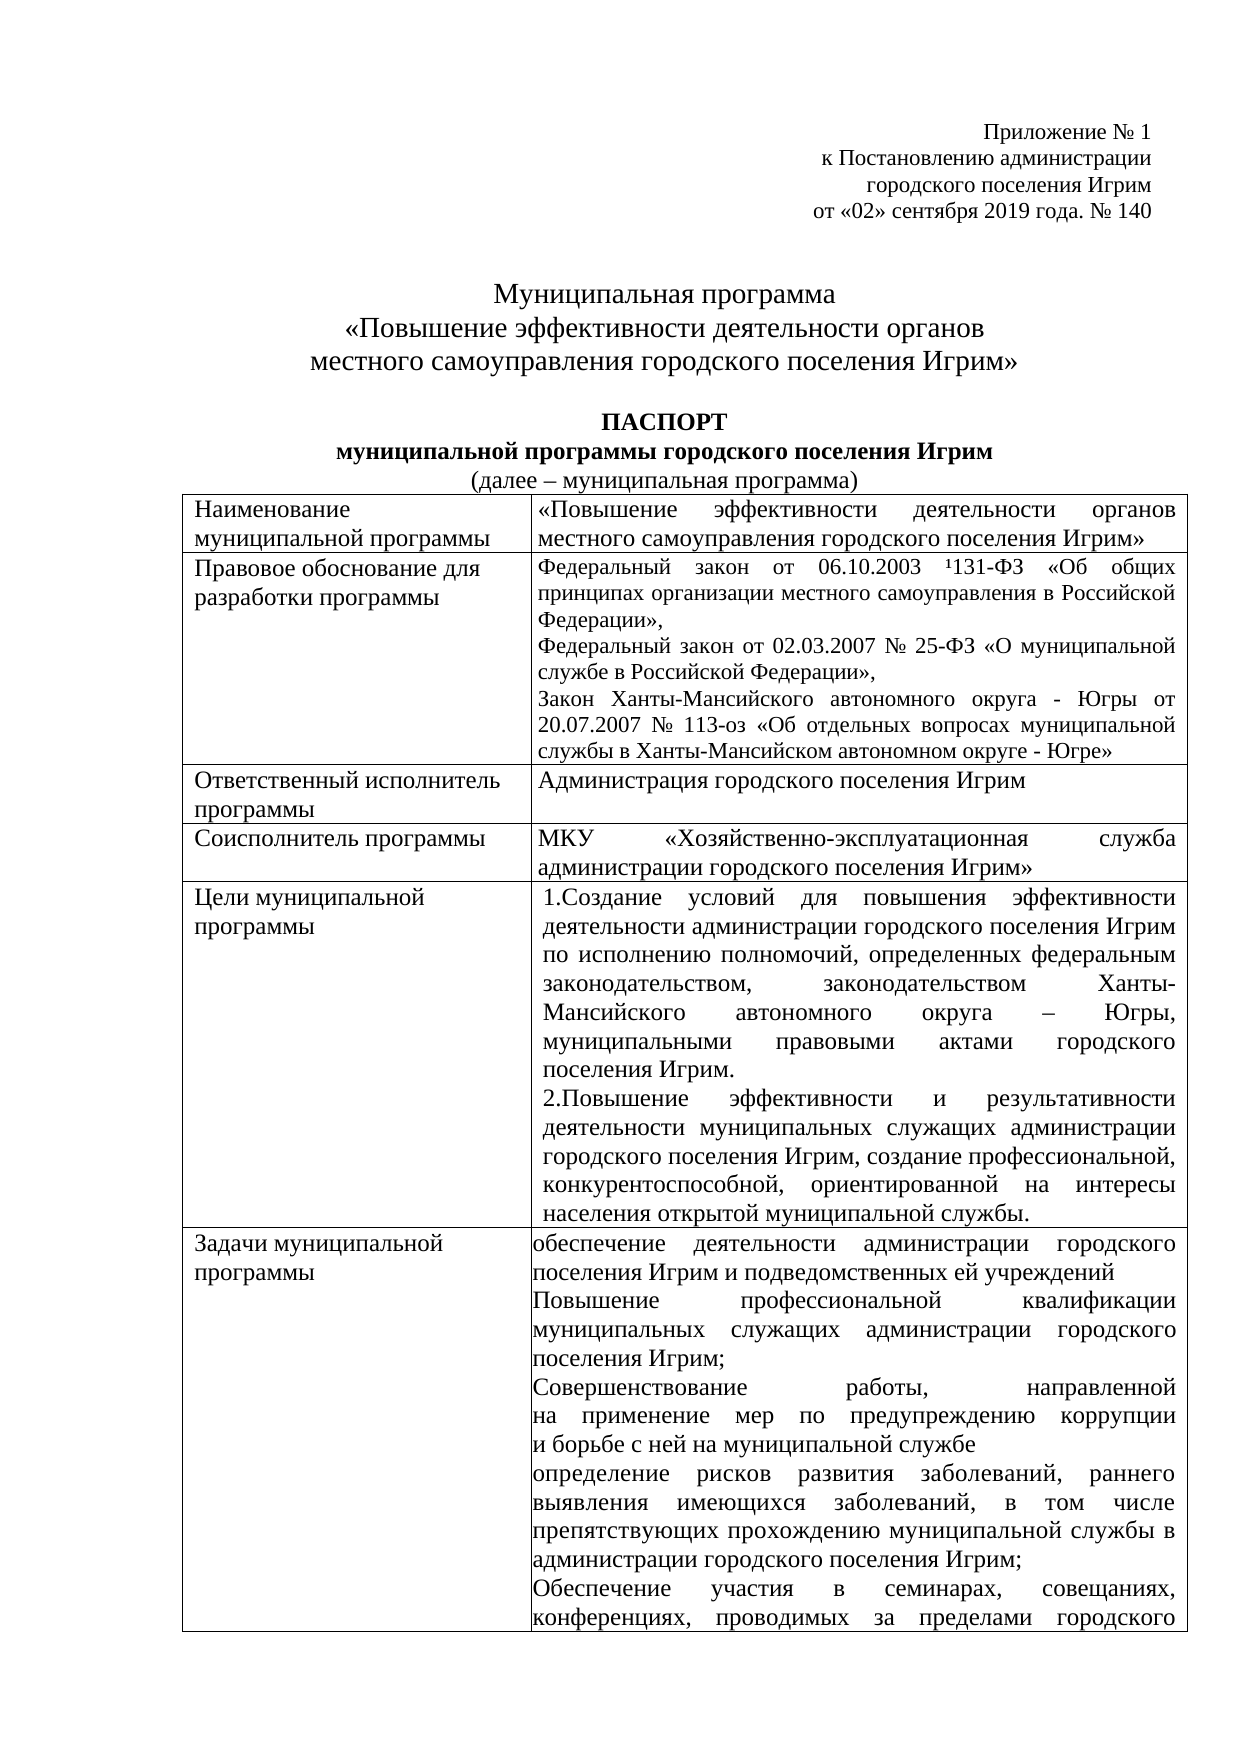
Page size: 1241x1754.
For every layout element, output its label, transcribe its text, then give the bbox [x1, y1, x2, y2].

text Муниципальная программа [177, 276, 1152, 310]
text городского поселения Игрим [177, 171, 1152, 197]
table_cell Цели муниципальной программы [183, 882, 531, 1227]
table_cell МКУ «Хозяйственно-эксплуатационная служба администрации городского поселения Игрим» [532, 824, 1187, 881]
table_cell Соисполнитель программы [183, 824, 531, 881]
table_cell Правовое обоснование для разработки программы [183, 553, 531, 764]
table_header Наименование муниципальной программы [183, 495, 531, 552]
text «Повышение эффективности деятельности органов [177, 310, 1152, 343]
text местного самоуправления городского поселения Игрим» [177, 343, 1152, 377]
table_cell Ответственный исполнитель программы [183, 765, 531, 822]
table_cell Федеральный закон от 06.10.2003 ¹131-ФЗ «Об общих принципах организации местного самоуправления в Российской Федерации», Федеральный закон от 02.03.2007 № 25-ФЗ «О муниципальной службе в Российской Федерации», Закон Ханты-Мансийского автономного округа - Югры от 20.07.2007 № 113-оз «Об отдельных вопросах муниципальной службы в Ханты-Мансийском автономном округе - Югре» [532, 553, 1187, 764]
text ПАСПОРТ [177, 407, 1152, 436]
text муниципальной программы городского поселения Игрим [177, 436, 1152, 465]
text к Постановлению администрации [177, 144, 1152, 171]
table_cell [183, 1228, 531, 1631]
table_cell 1.Создание условий для повышения эффективности деятельности администрации городского поселения Игрим по исполнению полномочий, определенных федеральным законодательством, законодательством Ханты-Мансийского автономного округа – Югры, муниципальными правовыми актами городского поселения Игрим. 2.Повышение эффективности и результативности деятельности муниципальных служащих администрации городского поселения Игрим, создание профессиональной, конкурентоспособной, ориентированной на интересы населения открытой муниципальной службы. [532, 882, 1187, 1227]
table_header «Повышение эффективности деятельности органов местного самоуправления городского поселения Игрим» [532, 495, 1187, 552]
table_cell Администрация городского поселения Игрим [532, 765, 1187, 822]
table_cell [532, 1228, 1187, 1631]
text от «02» сентября 2019 года. № 140 [177, 197, 1152, 223]
text (далее – муниципальная программа) [177, 465, 1152, 493]
text Приложение № 1 [177, 118, 1152, 144]
